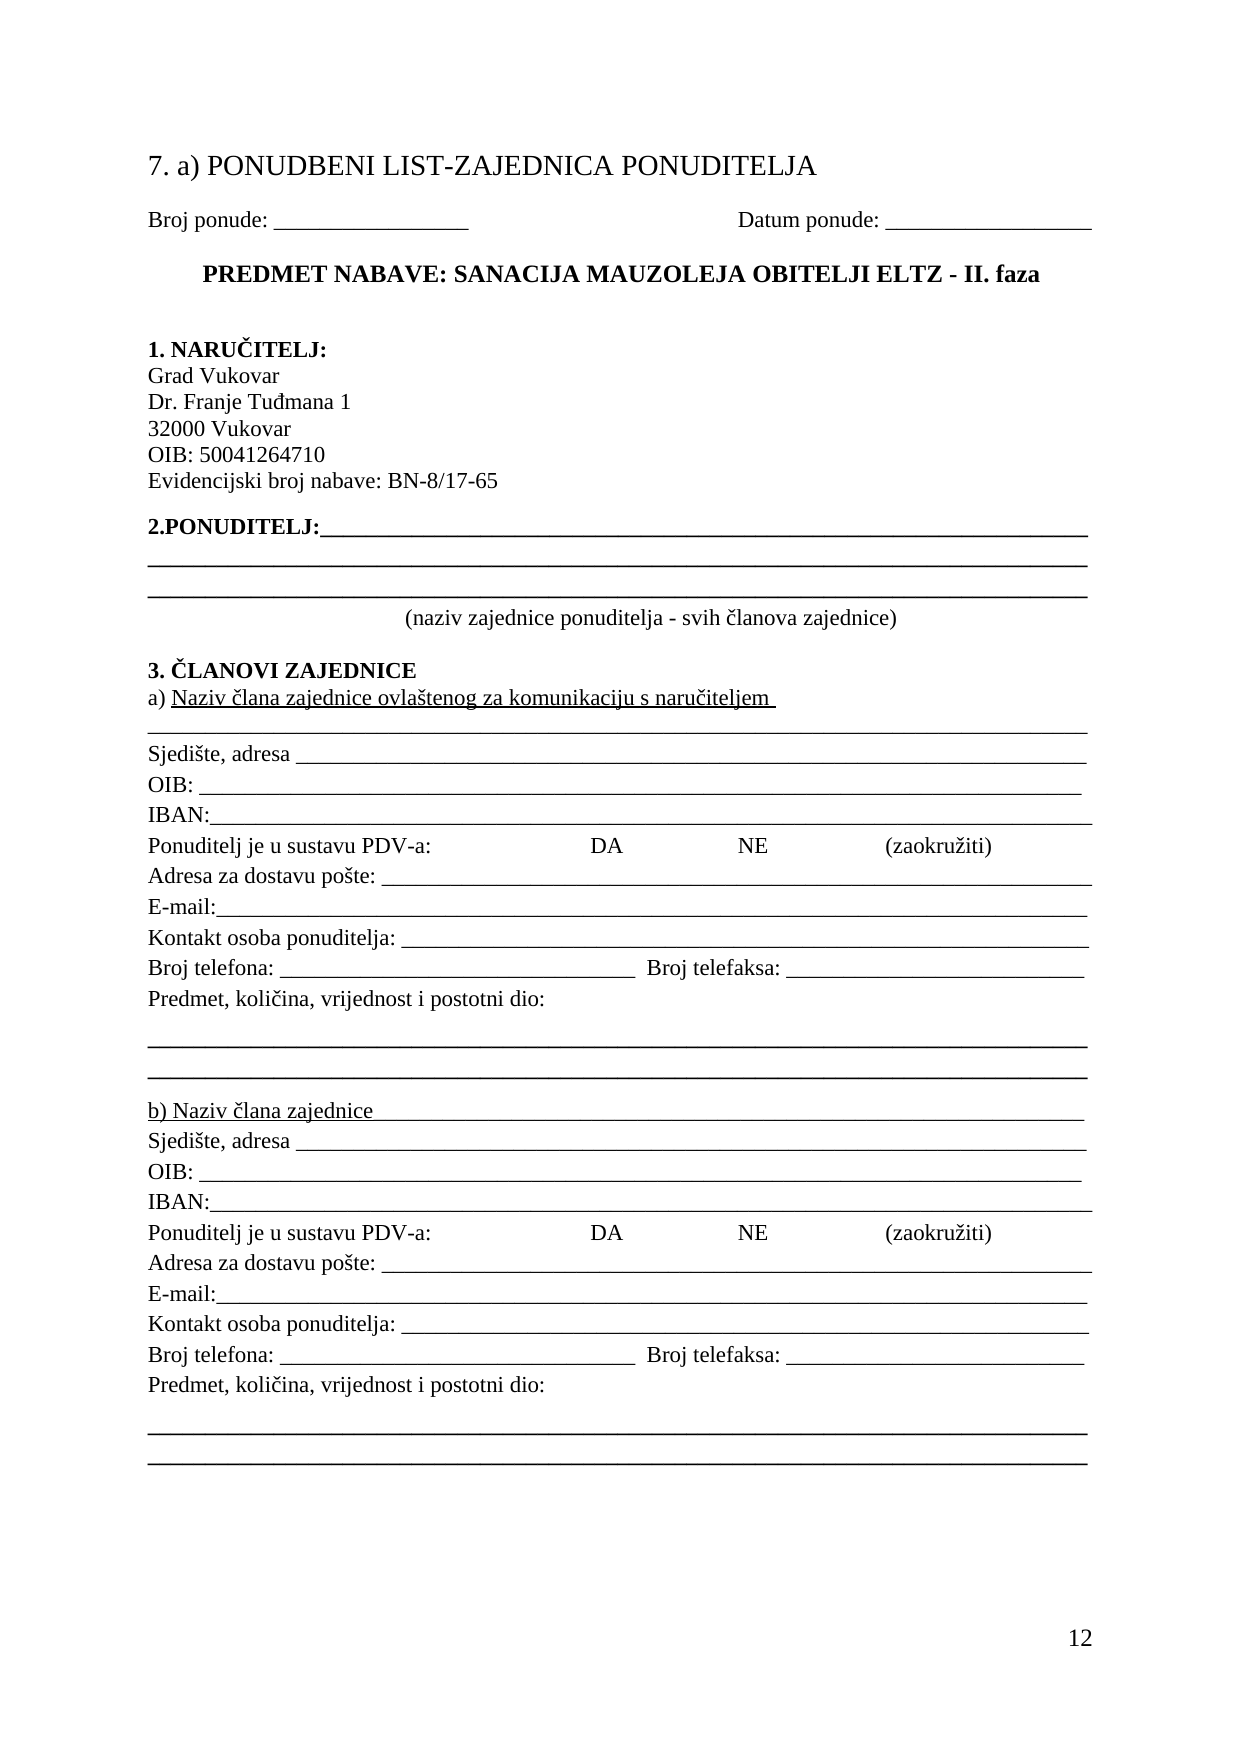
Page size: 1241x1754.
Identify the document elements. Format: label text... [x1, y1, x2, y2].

text E-mail:____________________________________________________________________________ [148, 893, 1095, 919]
text Predmet, količina, vrijednost i postotni dio: [148, 985, 1095, 1011]
text PREDMET NABAVE: SANACIJA MAUZOLEJA OBITELJI ELTZ - II. faza [148, 259, 1095, 288]
text Predmet, količina, vrijednost i postotni dio: [148, 1371, 1095, 1398]
text OIB: 50041264710 [148, 441, 1095, 467]
text Sjedište, adresa _____________________________________________________________________ [148, 741, 1095, 767]
text OIB: _____________________________________________________________________________ [148, 771, 1095, 797]
text __________________________________________________________________________________ [148, 1024, 1095, 1051]
text Broj ponude: _________________ Datum ponude: __________________ [148, 206, 1092, 233]
text Adresa za dostavu pošte: ______________________________________________________________ [148, 1249, 1095, 1276]
text (naziv zajednice ponuditelja - svih članova zajednice) [148, 604, 1095, 631]
text 32000 Vukovar [148, 415, 1095, 441]
text 1. NARUČITELJ: [148, 336, 1095, 362]
text b) Naziv člana zajednice______________________________________________________________ [148, 1097, 1095, 1123]
text Sjedište, adresa _____________________________________________________________________ [148, 1127, 1095, 1153]
text Kontakt osoba ponuditelja: ____________________________________________________________ [148, 1310, 1095, 1337]
text Dr. Franje Tuđmana 1 [148, 388, 1095, 415]
text Adresa za dostavu pošte: ______________________________________________________________ [148, 863, 1095, 889]
text IBAN:_____________________________________________________________________________ [148, 1188, 1095, 1214]
text 7. a) PONUDBENI LIST-ZAJEDNICA PONUDITELJA [148, 148, 1092, 181]
text __________________________________________________________________________________ [148, 1411, 1095, 1437]
text a) Naziv člana zajednice ovlaštenog za komunikaciju s naručiteljem __________________________________________________________________________________ [148, 684, 1095, 736]
text __________________________________________________________________________________ [148, 1055, 1095, 1081]
text OIB: _____________________________________________________________________________ [148, 1158, 1095, 1184]
text Evidencijski broj nabave: BN-8/17-65 [148, 467, 1095, 494]
text __________________________________________________________________________________ [148, 574, 1095, 600]
text Grad Vukovar [148, 362, 1095, 388]
text __________________________________________________________________________________ [148, 543, 1095, 570]
text Broj telefona: _______________________________ Broj telefaksa: __________________________ [148, 1341, 1095, 1367]
text 3. ČLANOVI ZAJEDNICE [148, 657, 1092, 684]
text Ponuditelj je u sustavu PDV-a: DA NE (zaokružiti) [148, 832, 1095, 858]
text 2.PONUDITELJ:___________________________________________________________________ [148, 513, 1095, 539]
text Broj telefona: _______________________________ Broj telefaksa: __________________________ [148, 954, 1095, 981]
text __________________________________________________________________________________ [148, 1441, 1095, 1468]
text E-mail:____________________________________________________________________________ [148, 1280, 1095, 1306]
text Ponuditelj je u sustavu PDV-a: DA NE (zaokružiti) [148, 1219, 1095, 1245]
text IBAN:_____________________________________________________________________________ [148, 802, 1095, 828]
text Kontakt osoba ponuditelja: ____________________________________________________________ [148, 924, 1095, 950]
